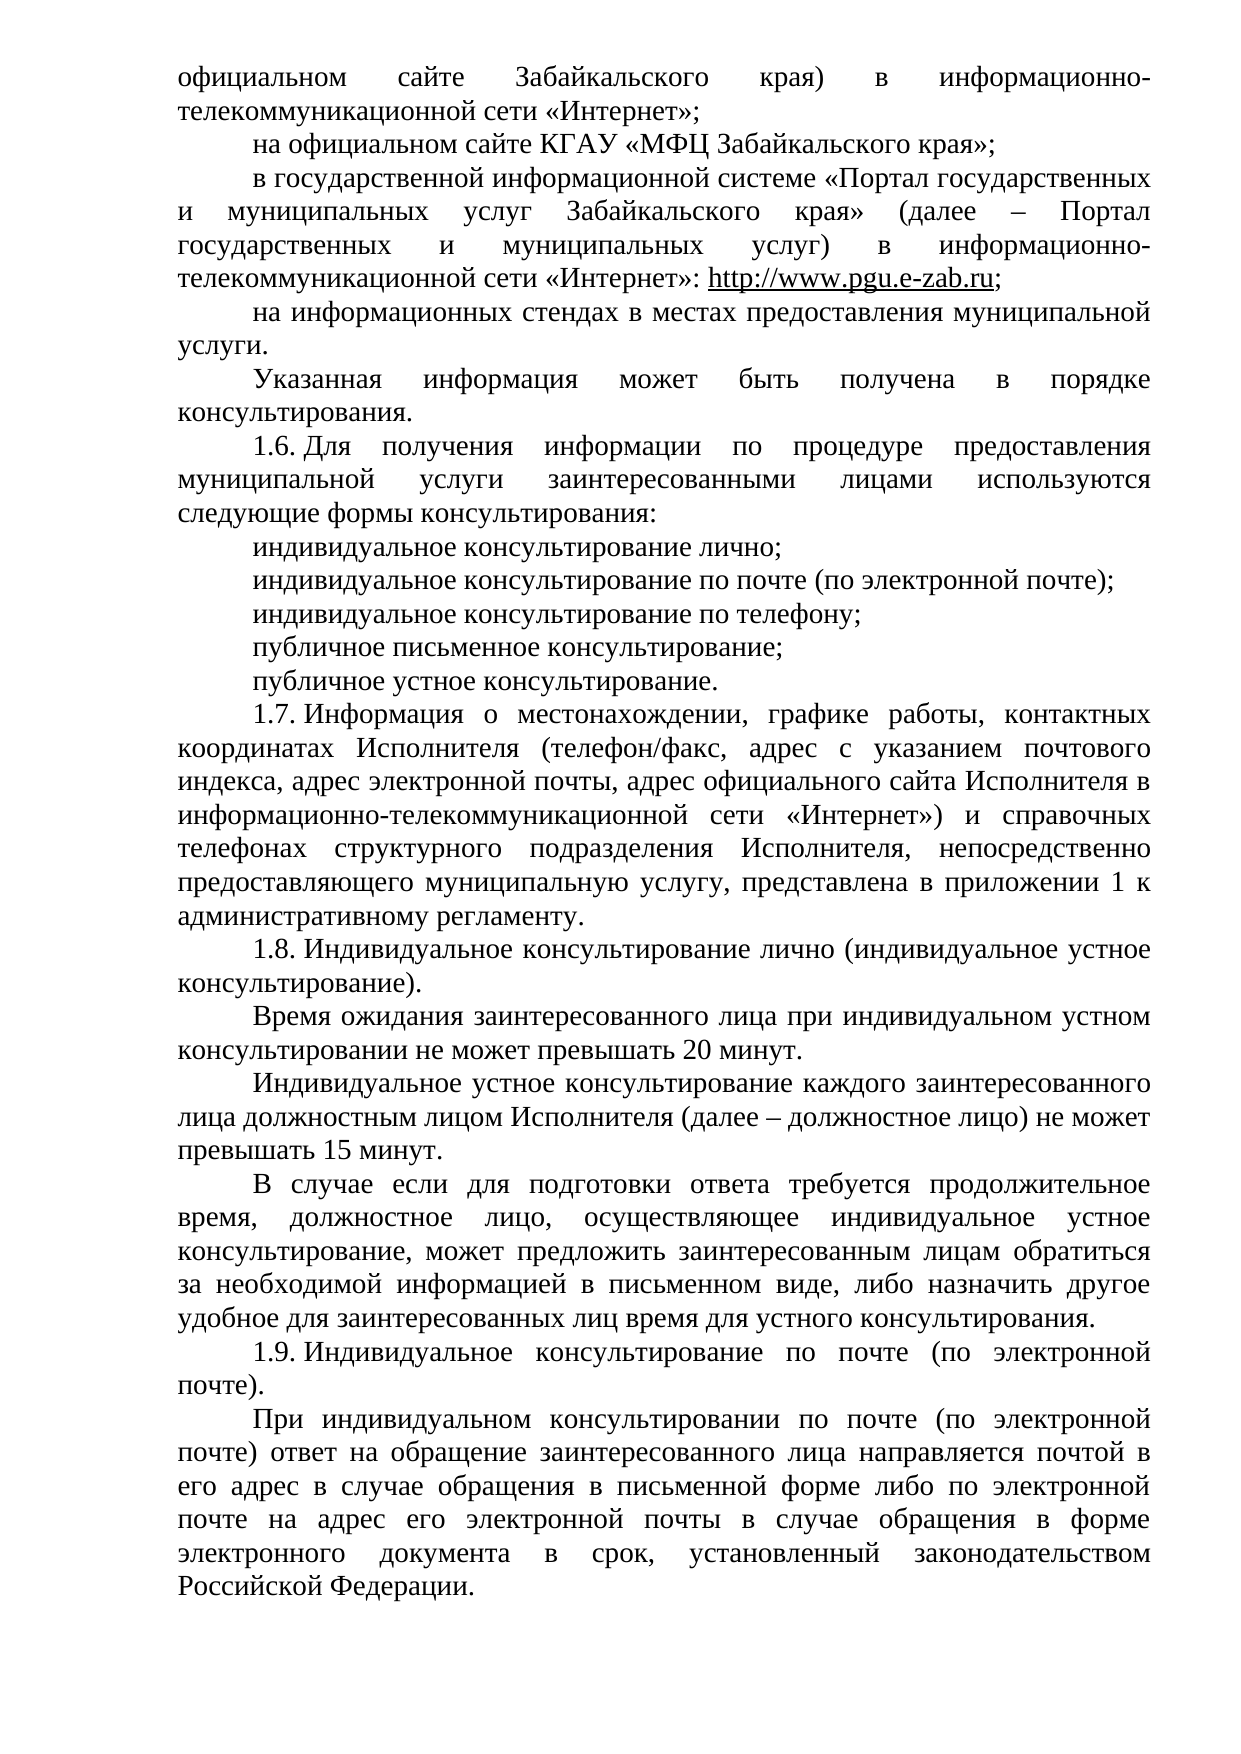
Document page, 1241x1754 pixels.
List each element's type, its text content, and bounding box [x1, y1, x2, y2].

text на информационных стендах в местах предоставления муниципальной услуги. [177, 294, 1152, 361]
text в государственной информационной системе «Портал государственных и муниципальных услуг Забайкальского края» (далее – Портал государственных и муниципальных услуг) в информационно-телекоммуникационной сети «Интернет»: http://www.pgu.e-zab.ru; [177, 160, 1152, 294]
text индивидуальное консультирование лично; [177, 529, 1152, 562]
text Указанная информация может быть получена в порядке консультирования. [177, 361, 1152, 428]
text публичное устное консультирование. [177, 663, 1152, 696]
text индивидуальное консультирование по телефону; [177, 596, 1152, 629]
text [177, 59, 1152, 126]
text При индивидуальном консультировании по почте (по электронной почте) ответ на обращение заинтересованного лица направляется почтой в его адрес в случае обращения в письменной форме либо по электронной почте на адрес его электронной почты в случае обращения в форме электронного документа в срок, установленный законодательством Российской Федерации. [177, 1401, 1152, 1602]
text 1.6. Для получения информации по процедуре предоставления муниципальной услуги заинтересованными лицами используются следующие формы консультирования: [177, 428, 1152, 529]
text на официальном сайте КГАУ «МФЦ Забайкальского края»; [177, 126, 1152, 160]
text Индивидуальное устное консультирование каждого заинтересованного лица должностным лицом Исполнителя (далее – должностное лицо) не может превышать 15 минут. [177, 1065, 1152, 1166]
text индивидуальное консультирование по почте (по электронной почте); [177, 562, 1152, 596]
text публичное письменное консультирование; [177, 629, 1152, 663]
text В случае если для подготовки ответа требуется продолжительное время, должностное лицо, осуществляющее индивидуальное устное консультирование, может предложить заинтересованным лицам обратиться за необходимой информацией в письменном виде, либо назначить другое удобное для заинтересованных лиц время для устного консультирования. [177, 1166, 1152, 1334]
text 1.8. Индивидуальное консультирование лично (индивидуальное устное консультирование). [177, 931, 1152, 998]
text 1.9. Индивидуальное консультирование по почте (по электронной почте). [177, 1334, 1152, 1401]
text 1.7. Информация о местонахождении, графике работы, контактных координатах Исполнителя (телефон/факс, адрес с указанием почтового индекса, адрес электронной почты, адрес официального сайта Исполнителя в информационно-телекоммуникационной сети «Интернет») и справочных телефонах структурного подразделения Исполнителя, непосредственно предоставляющего муниципальную услугу, представлена в приложении 1 к административному регламенту. [177, 696, 1152, 931]
text Время ожидания заинтересованного лица при индивидуальном устном консультировании не может превышать 20 минут. [177, 998, 1152, 1065]
